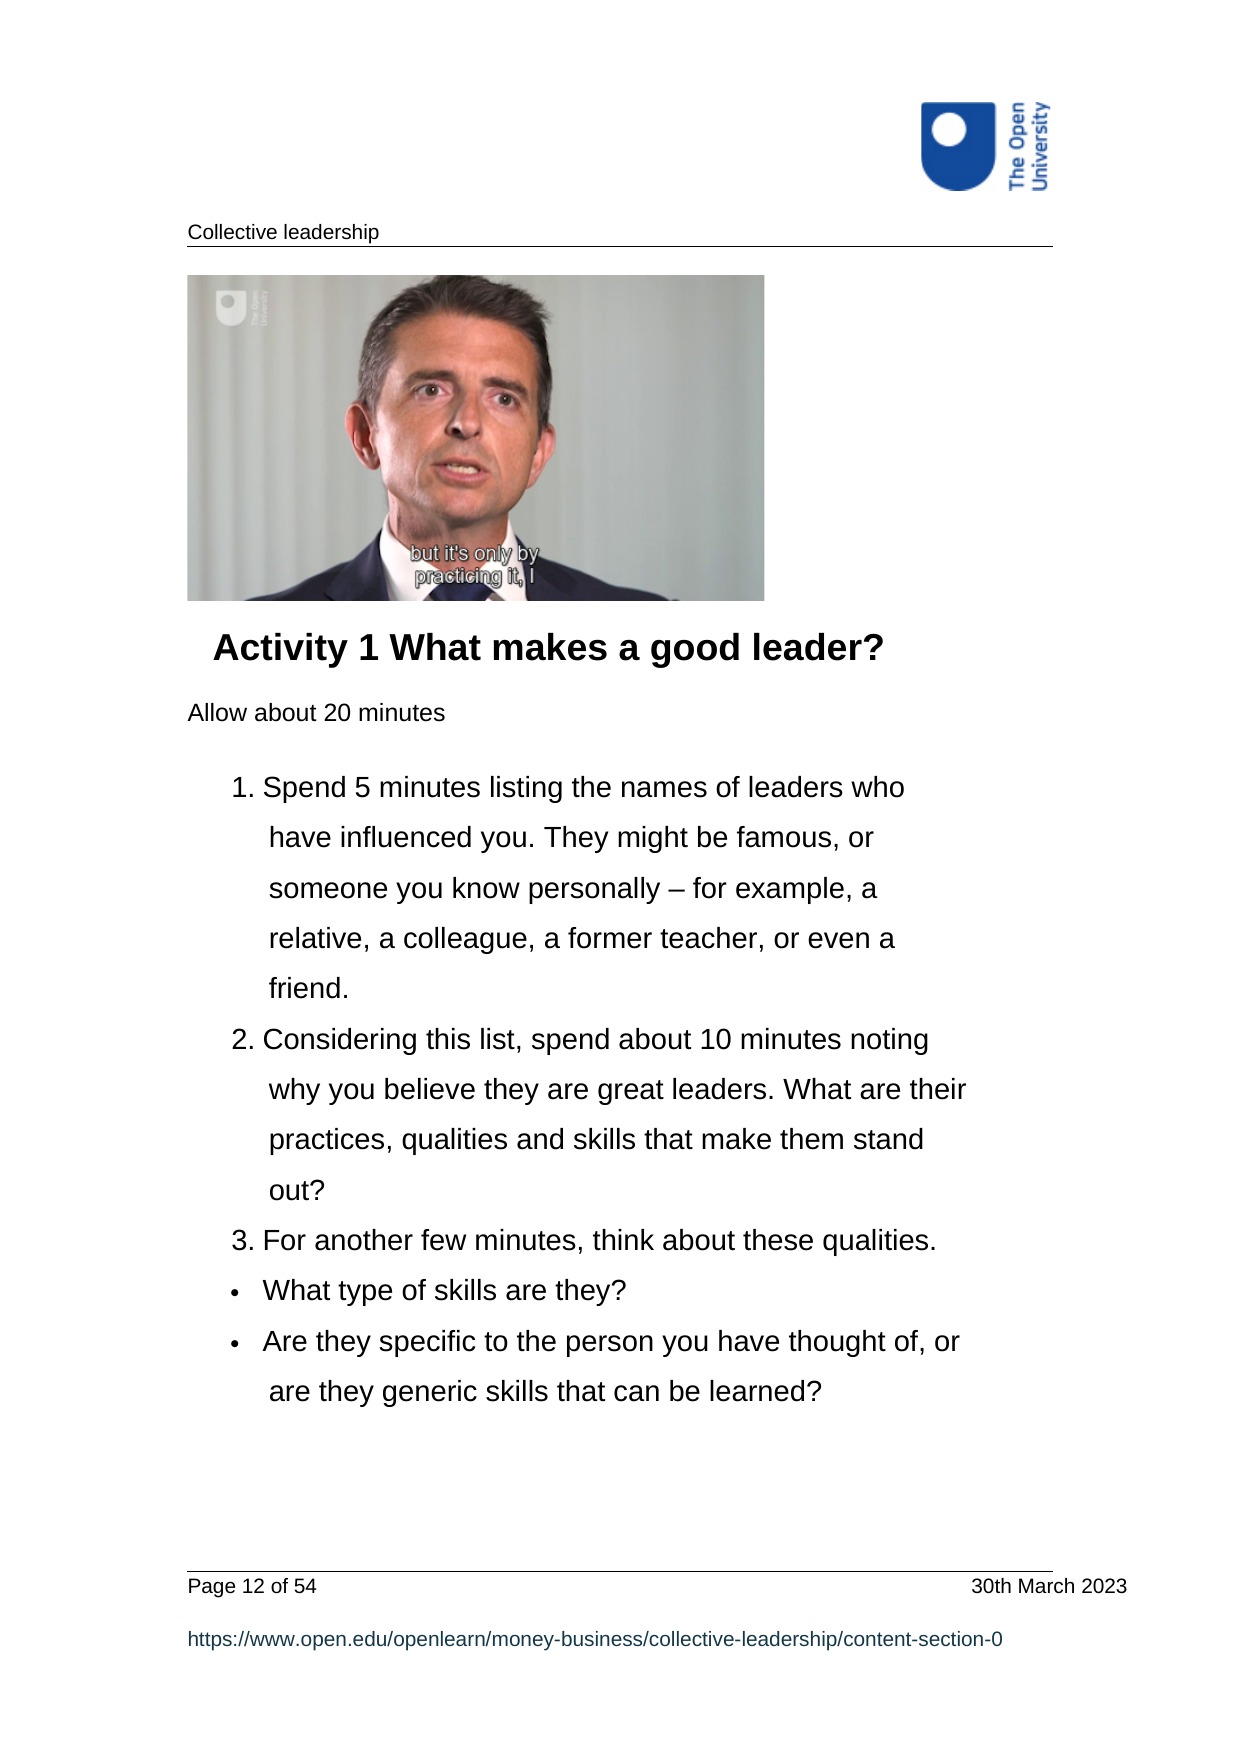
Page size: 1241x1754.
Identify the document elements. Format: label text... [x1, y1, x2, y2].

picture [921, 102, 1052, 191]
list Spend 5 minutes listing the names of leaders who have influenced you. They might be famous, or someone you know personally – for example, a relative, a colleague, a former teacher, or even a friend. [231, 770, 972, 1005]
list Are they specific to the person you have thought of, or are they generic skills that can be learned? [231, 1323, 972, 1407]
list What type of skills are they? [231, 1273, 972, 1307]
list Considering this list, spend about 10 minutes noting why you believe they are great leaders. What are their practices, qualities and skills that make them stand out? [231, 1022, 972, 1206]
text Activity 1 What makes a good leader? [212, 626, 1028, 669]
text Allow about 20 minutes [187, 698, 1053, 727]
list For another few minutes, think about these qualities. [231, 1223, 972, 1256]
picture [187, 275, 765, 601]
